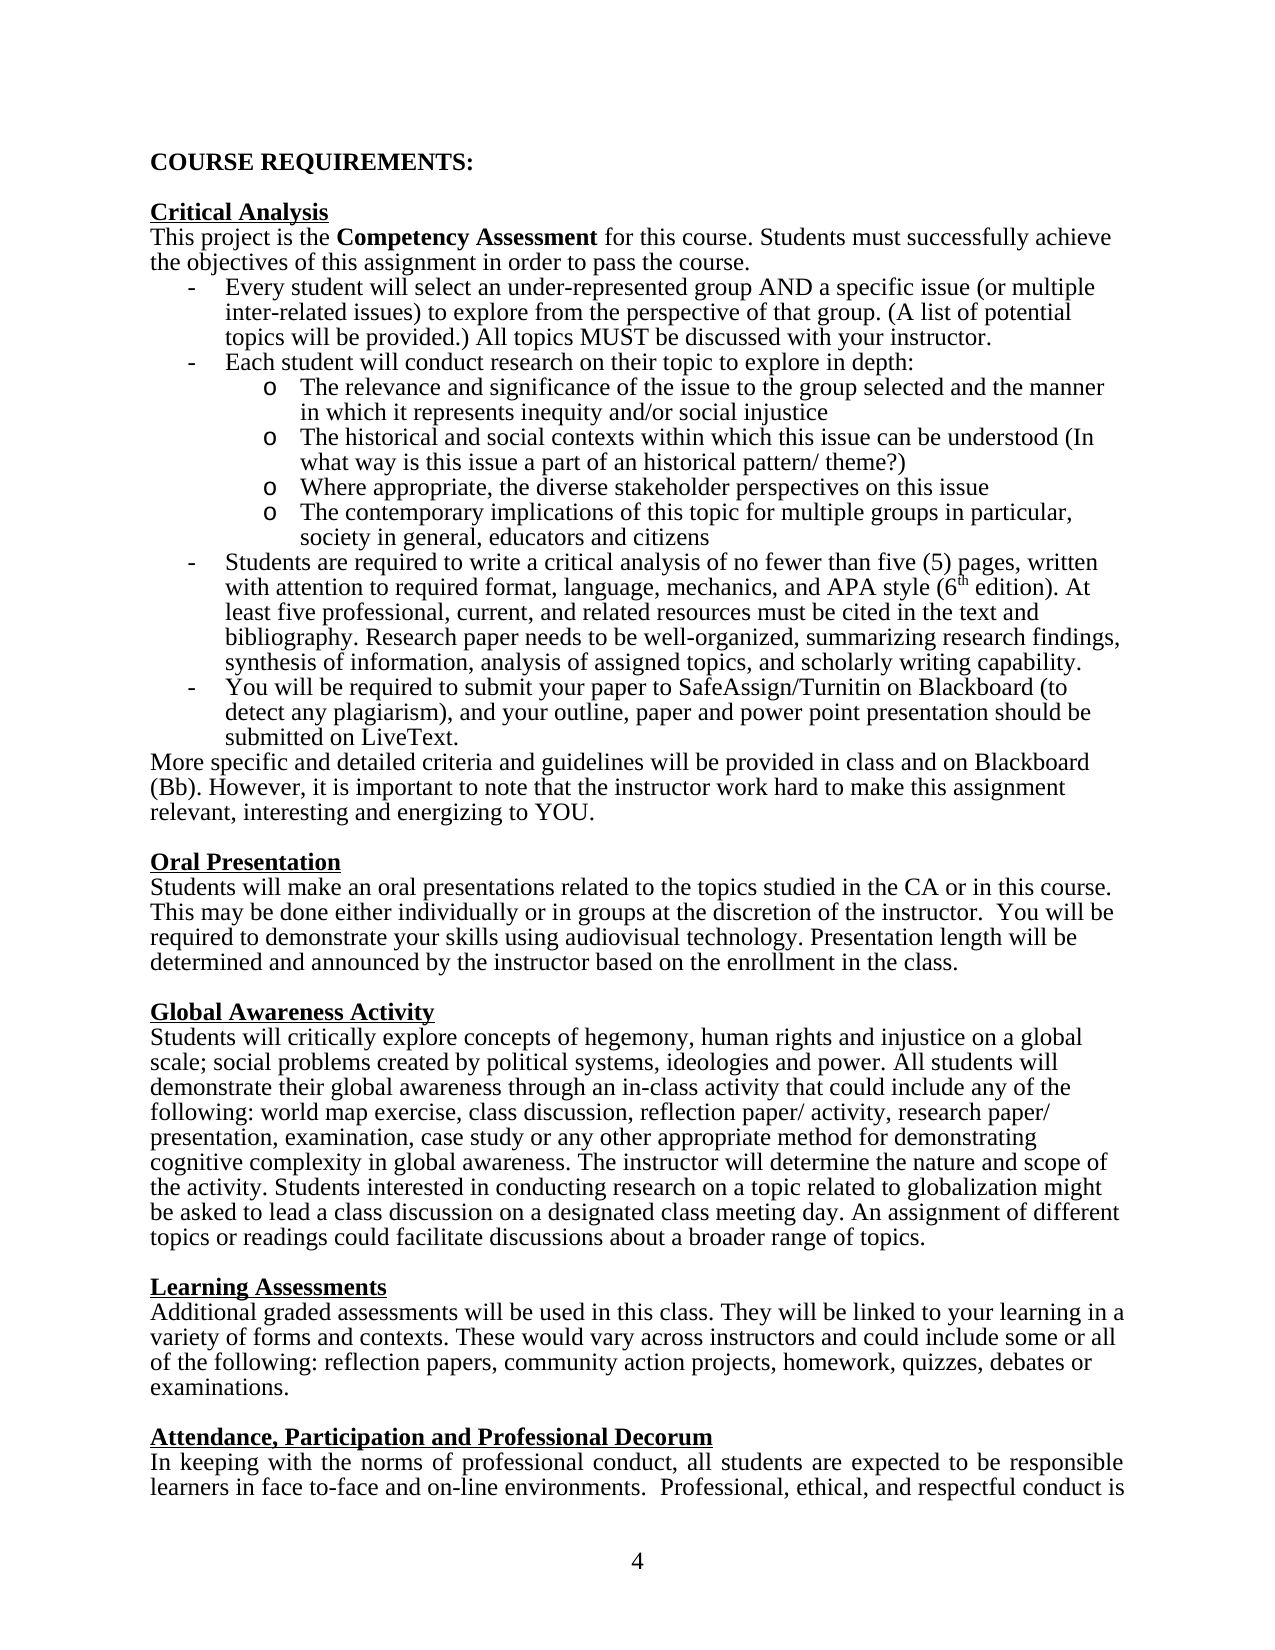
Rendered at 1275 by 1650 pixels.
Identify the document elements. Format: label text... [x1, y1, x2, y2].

text Attendance, Participation and Professional Decorum [150, 1425, 1125, 1450]
list You will be required to submit your paper to SafeAssign/Turnitin on Blackboard (to detect any plagiarism), and your outline, paper and power point presentation should be submitted on LiveText. [187, 675, 1125, 750]
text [150, 1450, 1125, 1500]
text Oral Presentation [150, 850, 1125, 875]
text This project is the Competency Assessment for this course. Students must successfully achieve the objectives of this assignment in order to pass the course. [150, 225, 1125, 275]
list Every student will select an under-represented group AND a specific issue (or multiple inter-related issues) to explore from the perspective of that group. (A list of potential topics will be provided.) All topics MUST be discussed with your instructor. [187, 275, 1125, 350]
text Students will make an oral presentations related to the topics studied in the CA or in this course. This may be done either individually or in groups at the discretion of the instructor. You will be required to demonstrate your skills using audiovisual technology. Presentation length will be determined and announced by the instructor based on the enrollment in the class. [150, 875, 1125, 975]
list The relevance and significance of the issue to the group selected and the manner in which it represents inequity and/or social injustice [262, 375, 1125, 425]
text Learning Assessments [150, 1275, 1125, 1300]
text Global Awareness Activity [150, 1000, 1125, 1025]
text Critical Analysis [150, 200, 1125, 225]
list The contemporary implications of this topic for multiple groups in particular, society in general, educators and citizens [262, 500, 1125, 550]
text Students will critically explore concepts of hegemony, human rights and injustice on a global scale; social problems created by political systems, ideologies and power. All students will demonstrate their global awareness through an in-class activity that could include any of the following: world map exercise, class discussion, reflection paper/ activity, research paper/ presentation, examination, case study or any other appropriate method for demonstrating cognitive complexity in global awareness. The instructor will determine the nature and scope of the activity. Students interested in conducting research on a topic related to globalization might be asked to lead a class discussion on a designated class meeting day. An assignment of different topics or readings could facilitate discussions about a broader range of topics. [150, 1025, 1125, 1250]
text Additional graded assessments will be used in this class. They will be linked to your learning in a variety of forms and contexts. These would vary across instructors and could include some or all of the following: reflection papers, community action projects, homework, quizzes, debates or examinations. [150, 1300, 1125, 1400]
text More specific and detailed criteria and guidelines will be provided in class and on Blackboard (Bb). However, it is important to note that the instructor work hard to make this assignment relevant, interesting and energizing to YOU. [150, 750, 1125, 825]
list Students are required to write a critical analysis of no fewer than five (5) pages, written with attention to required format, language, mechanics, and APA style (6th edition). At least five professional, current, and related resources must be cited in the text and bibliography. Research paper needs to be well-organized, summarizing research findings, synthesis of information, analysis of assigned topics, and scholarly writing capability. [187, 550, 1125, 675]
list Each student will conduct research on their topic to explore in depth: [187, 350, 1125, 375]
list COURSE REQUIREMENTS: [150, 150, 1125, 175]
list Where appropriate, the diverse stakeholder perspectives on this issue [262, 475, 1125, 500]
list The historical and social contexts within which this issue can be understood (In what way is this issue a part of an historical pattern/ theme?) [262, 425, 1125, 475]
